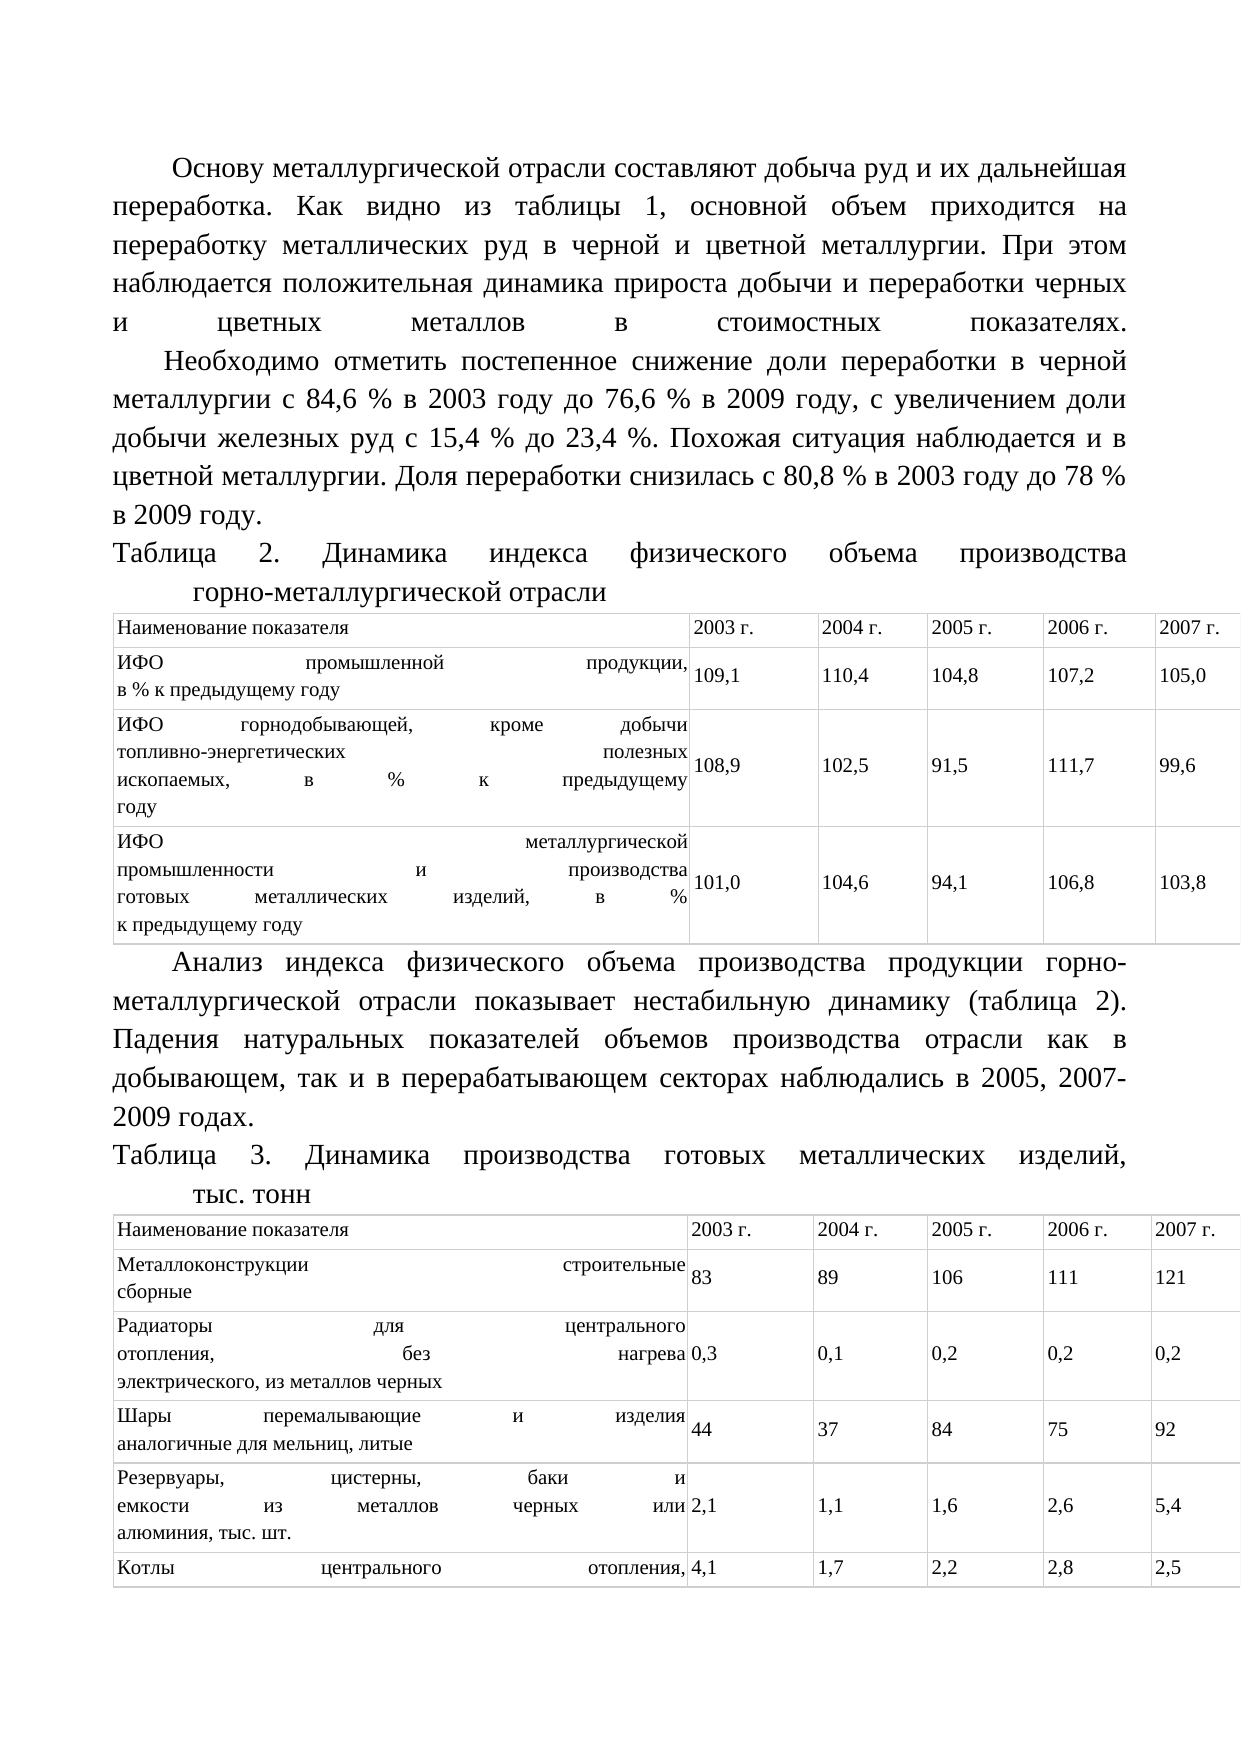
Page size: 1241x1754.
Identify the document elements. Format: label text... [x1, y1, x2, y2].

table_cell 2,5 [1152, 1553, 1240, 1586]
table_cell 1,1 [814, 1464, 927, 1552]
table_header 2004 г. [814, 1216, 927, 1249]
table_cell 110,4 [819, 648, 927, 709]
table_cell 83 [688, 1250, 813, 1311]
table_cell 1,6 [928, 1464, 1043, 1552]
table_cell 0,3 [688, 1312, 813, 1400]
table_cell 103,8 [1156, 827, 1240, 943]
table_cell 104,6 [819, 827, 927, 943]
table_cell 2,8 [1044, 1553, 1151, 1586]
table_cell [114, 1553, 687, 1586]
table_cell 99,6 [1156, 710, 1240, 826]
table_cell 106,8 [1044, 827, 1155, 943]
table_header 2007 г. [1156, 614, 1240, 647]
table_cell Резервуары, цистерны, баки и емкости из металлов черных или алюминия, тыс. шт. [114, 1464, 687, 1552]
table_cell ИФО промышленной продукции, в % к предыдущему году [114, 648, 689, 709]
table_cell 1,7 [814, 1553, 927, 1586]
table_cell 92 [1152, 1401, 1240, 1462]
text Таблица 2. Динамика индекса физического объема производства горно-металлургической отрасли [112, 535, 1128, 607]
table_cell Металлоконструкции строительные сборные [114, 1250, 687, 1311]
table_cell 94,1 [928, 827, 1043, 943]
table_cell 0,1 [814, 1312, 927, 1400]
table_cell 4,1 [688, 1553, 813, 1586]
table_header 2005 г. [928, 1216, 1043, 1249]
table_cell 0,2 [928, 1312, 1043, 1400]
table_cell 106 [928, 1250, 1043, 1311]
table_cell 75 [1044, 1401, 1151, 1462]
table_cell 91,5 [928, 710, 1043, 826]
table_cell Радиаторы для центрального отопления, без нагрева электрического, из металлов черных [114, 1312, 687, 1400]
table_cell ИФО металлургической промышленности и производства готовых металлических изделий, в % к предыдущему году [114, 827, 689, 943]
text Таблица 3. Динамика производства готовых металлических изделий, тыс. тонн [112, 1137, 1128, 1209]
table_cell 89 [814, 1250, 927, 1311]
text Основу металлургической отрасли составляют добыча руд и их дальнейшая переработка. Как видно из таблицы 1, основной объем приходится на переработку металлических руд в черной и цветной металлургии. При этом наблюдается положительная динамика прироста добычи и переработки черных и цветных металлов в стоимостных показателях. Необходимо отметить постепенное снижение доли переработки в черной металлургии с 84,6 % в 2003 году до 76,6 % в 2009 году, с увеличением доли добычи железных руд с 15,4 % до 23,4 %. Похожая ситуация наблюдается и в цветной металлургии. Доля переработки снизилась с 80,8 % в 2003 году до 78 % в 2009 году. [112, 150, 1128, 530]
table_header 2003 г. [690, 614, 818, 647]
table_header 2007 г. [1152, 1216, 1240, 1249]
table_cell 37 [814, 1401, 927, 1462]
table_cell 121 [1152, 1250, 1240, 1311]
table_cell 111,7 [1044, 710, 1155, 826]
table_cell 101,0 [690, 827, 818, 943]
table_cell 0,2 [1044, 1312, 1151, 1400]
table_header 2006 г. [1044, 614, 1155, 647]
table_cell 108,9 [690, 710, 818, 826]
table_cell 84 [928, 1401, 1043, 1462]
table_header 2006 г. [1044, 1216, 1151, 1249]
table_cell 104,8 [928, 648, 1043, 709]
table_cell 107,2 [1044, 648, 1155, 709]
table_cell 111 [1044, 1250, 1151, 1311]
table_cell 44 [688, 1401, 813, 1462]
table_cell ИФО горнодобывающей, кроме добычи топливно-энергетических полезных ископаемых, в % к предыдущему году [114, 710, 689, 826]
table_cell 2,6 [1044, 1464, 1151, 1552]
table_cell 109,1 [690, 648, 818, 709]
table_header Наименование показателя [114, 1216, 687, 1249]
text Анализ индекса физического объема производства продукции горно-металлургической отрасли показывает нестабильную динамику (таблица 2). Падения натуральных показателей объемов производства отрасли как в добывающем, так и в перерабатывающем секторах наблюдались в 2005, 2007-2009 годах. [112, 944, 1128, 1132]
table_cell 5,4 [1152, 1464, 1240, 1552]
table_cell 2,1 [688, 1464, 813, 1552]
table_header 2005 г. [928, 614, 1043, 647]
table_cell Шары перемалывающие и изделия аналогичные для мельниц, литые [114, 1401, 687, 1462]
table_cell 102,5 [819, 710, 927, 826]
table_header 2003 г. [688, 1216, 813, 1249]
table_cell 105,0 [1156, 648, 1240, 709]
table_cell 2,2 [928, 1553, 1043, 1586]
table_cell 0,2 [1152, 1312, 1240, 1400]
table_header 2004 г. [819, 614, 927, 647]
table_header Наименование показателя [114, 614, 689, 647]
